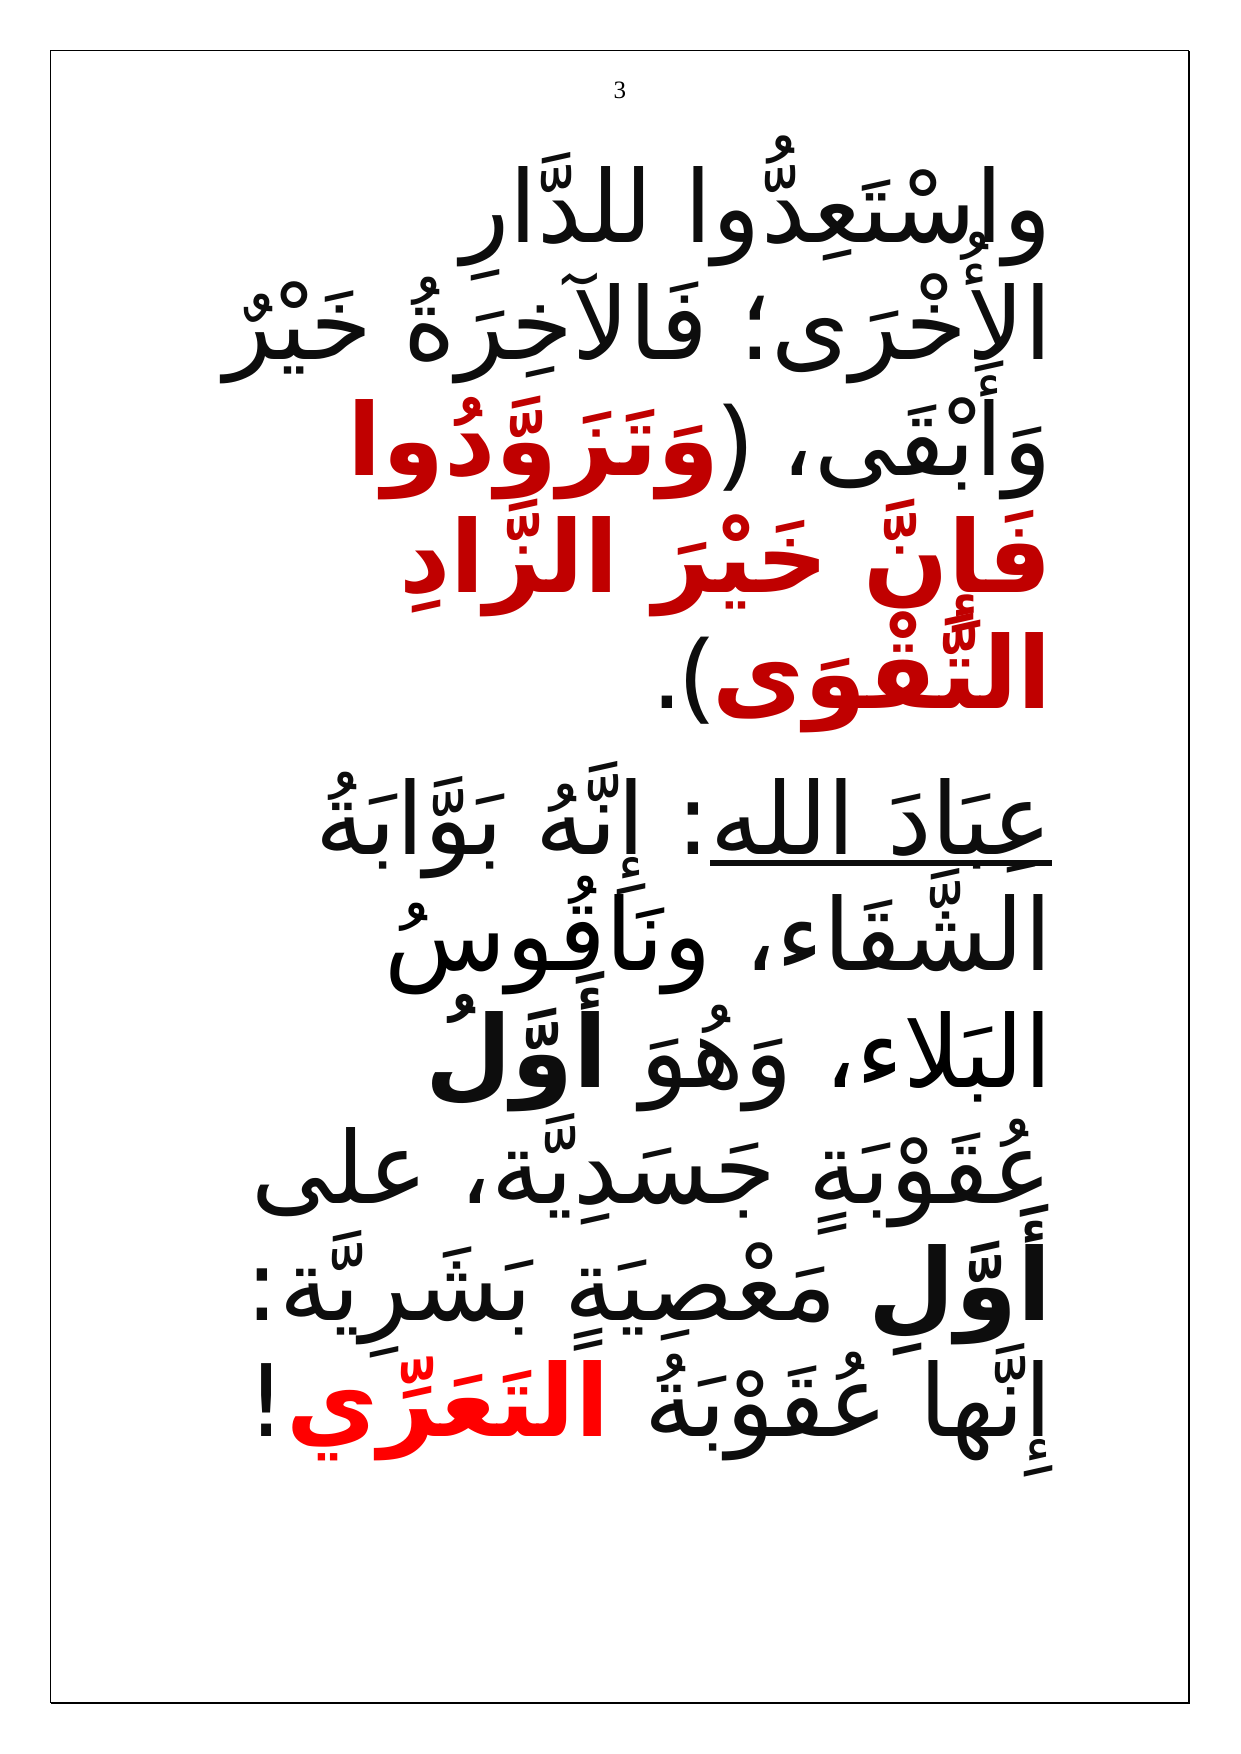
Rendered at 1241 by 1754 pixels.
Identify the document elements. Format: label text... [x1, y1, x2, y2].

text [187, 150, 1052, 732]
text عِبَادَ الله: إِنَّهُ بَوَّابَةُ الشَّقَاء، ونَاقُوسُ البَلاء، وَهُوَ أَوَّلُ عُقَوْبَةٍ جَسَدِيَّة، على أَوَّلِ مَعْصِيَةٍ بَشَرِيَّة: إِنَّها عُقَوْبَةُ التَعَرِّي! [187, 761, 1052, 1460]
